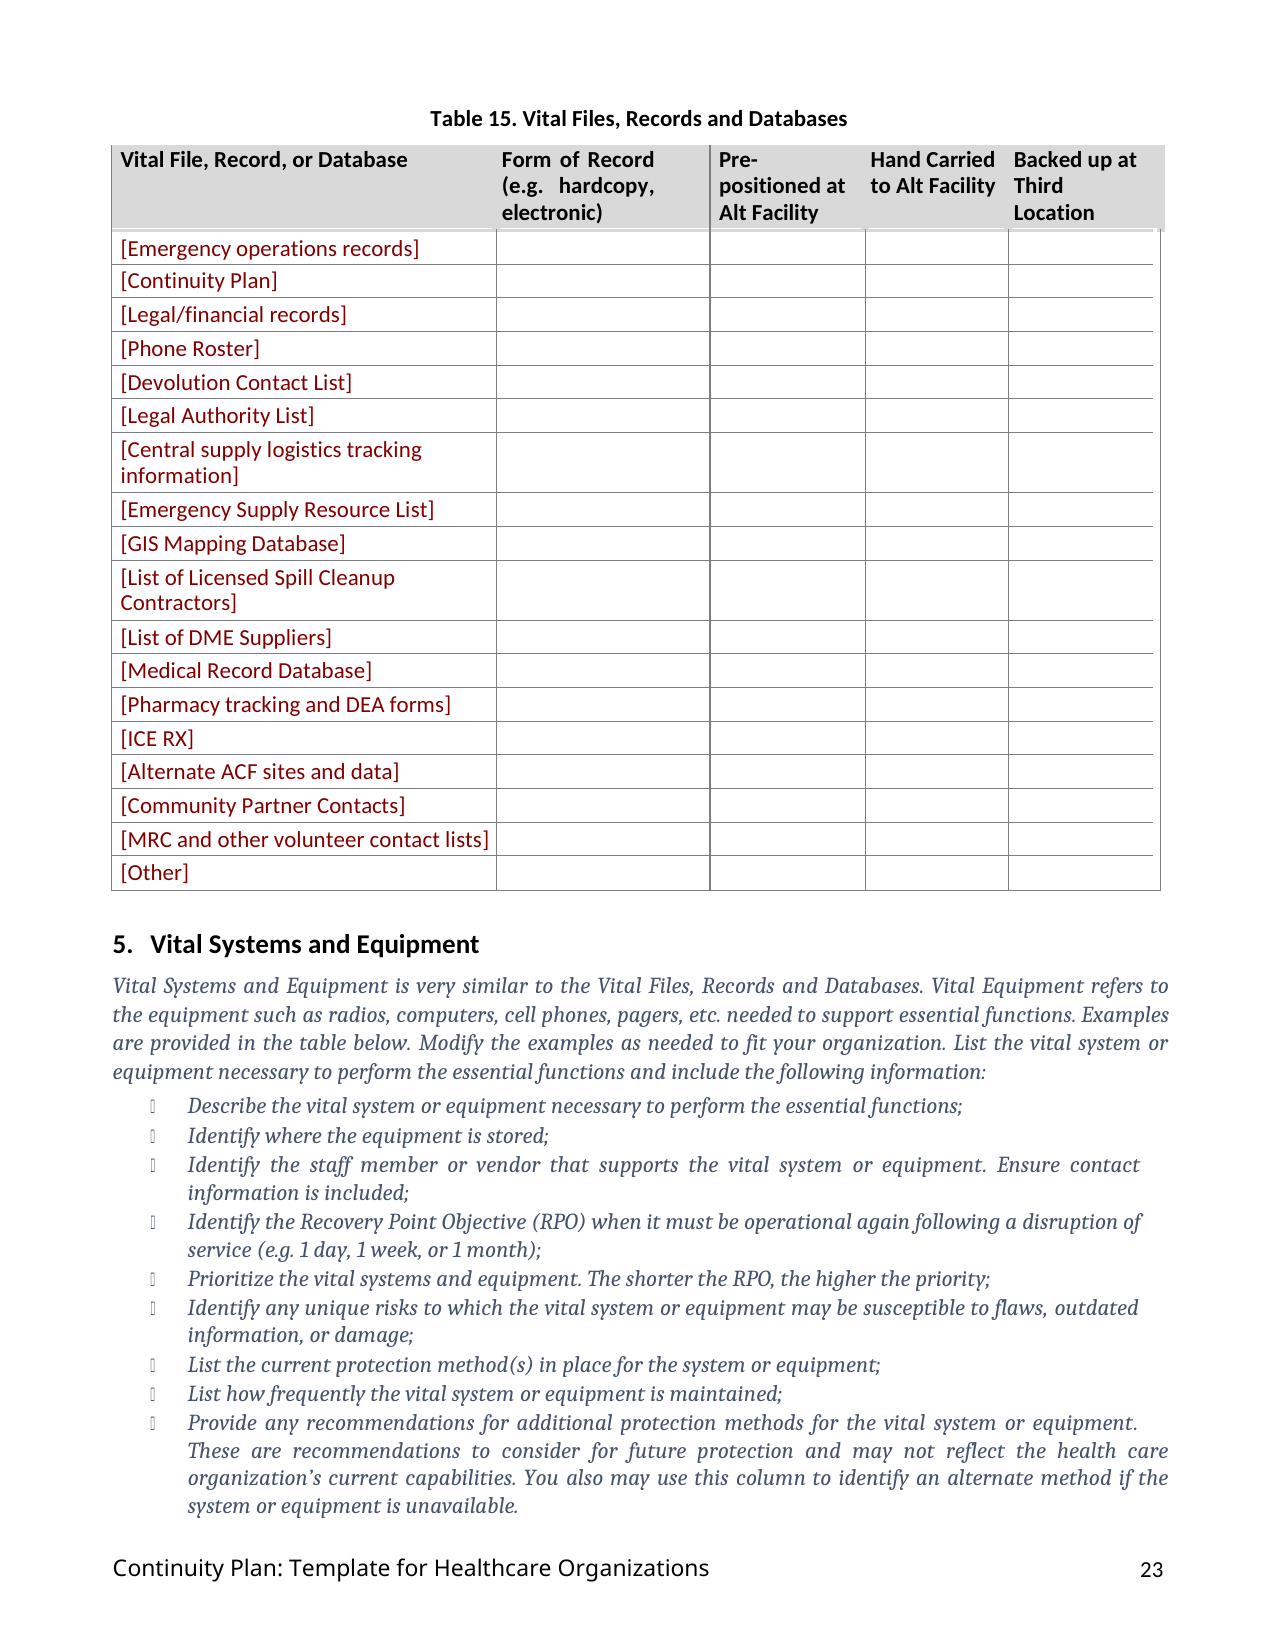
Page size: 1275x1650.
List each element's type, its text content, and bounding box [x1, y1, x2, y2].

table_cell [Continuity Plan] [112, 265, 496, 297]
table_cell [866, 232, 1008, 263]
table_cell [497, 621, 709, 653]
table_cell [866, 265, 1008, 297]
table_cell [497, 789, 709, 822]
table_cell [Alternate ACF sites and data] [112, 755, 496, 788]
text  Identify where the equipment is stored; [150, 1123, 1177, 1149]
table_cell [1009, 264, 1160, 297]
table_cell [711, 654, 865, 687]
table_cell [1009, 229, 1160, 263]
table_cell [497, 654, 709, 687]
table_cell [Pharmacy tracking and DEA forms] [112, 688, 496, 721]
table_cell [497, 561, 709, 620]
table_cell [1009, 492, 1160, 526]
table_cell [1009, 365, 1160, 398]
table_cell [GIS Mapping Database] [112, 527, 496, 560]
table_cell [1009, 620, 1160, 653]
table_cell [497, 722, 709, 754]
table_cell [Legal/financial records] [112, 298, 496, 331]
table_cell [ICE RX] [112, 722, 496, 754]
table_cell [497, 688, 709, 721]
table_cell [866, 722, 1008, 754]
text Vital Systems and Equipment is very similar to the Vital Files, Records and Databases. Vital Equipment refers to the equipment such as radios, computers, cell phones, pagers, etc. needed to support essential functions. Examples are provided in the table below. Modify the examples as needed to fit your organization. List the vital system or equipment necessary to perform the essential functions and include the following information: [112, 973, 1169, 1085]
table_cell [497, 298, 709, 331]
table_cell [497, 823, 709, 855]
table_cell [866, 856, 1008, 889]
table_cell [866, 561, 1008, 620]
table_cell [711, 433, 865, 492]
table_cell [1009, 788, 1160, 822]
table_cell [Devolution Contact List] [112, 366, 496, 398]
table_cell [497, 399, 709, 432]
table_cell [711, 298, 865, 331]
table_cell [Emergency operations records] [112, 232, 496, 263]
table_cell [1009, 526, 1160, 560]
text  Describe the vital system or equipment necessary to perform the essential functions; [150, 1093, 1177, 1120]
table_cell [866, 332, 1008, 364]
table_cell [711, 561, 865, 620]
text  Identify the Recovery Point Objective (RPO) when it must be operational again following a disruption of service (e.g. 1 day, 1 week, or 1 month); [150, 1209, 1168, 1263]
text These are recommendations to consider for future protection and may not reflect the health care organization’s current capabilities. You also may use this column to identify an alternate method if the system or equipment is unavailable. [188, 1437, 1168, 1519]
table_cell [866, 621, 1008, 653]
table_cell [497, 265, 709, 297]
table_cell [1009, 653, 1160, 687]
table_cell [Medical Record Database] [112, 654, 496, 687]
table_cell [1009, 297, 1160, 331]
table_cell [711, 493, 865, 526]
table_cell [866, 493, 1008, 526]
table_cell [1009, 754, 1160, 788]
table_cell [MRC and other volunteer contact lists] [112, 823, 496, 855]
table_header Backed up at Third Location [1013, 145, 1157, 228]
table_cell [1009, 687, 1160, 721]
text  List how frequently the vital system or equipment is maintained; [150, 1381, 1177, 1407]
table_cell [List of DME Suppliers] [112, 621, 496, 653]
text Table 15. Vital Files, Records and Databases [430, 105, 1177, 132]
table_cell [711, 823, 865, 855]
table_cell [866, 654, 1008, 687]
table_cell [711, 621, 865, 653]
table_cell [866, 366, 1008, 398]
table_cell [866, 433, 1008, 492]
table_cell [497, 856, 709, 889]
table_cell [Legal Authority List] [112, 399, 496, 432]
table_cell [866, 298, 1008, 331]
table_cell [711, 232, 865, 263]
table_cell [866, 755, 1008, 788]
table_header Hand Carried to Alt Facility [869, 145, 1004, 228]
table_cell [1009, 398, 1160, 432]
text  Provide any recommendations for additional protection methods for the vital system or equipment. [150, 1410, 1177, 1436]
table_cell [497, 366, 709, 398]
text  Prioritize the vital systems and equipment. The shorter the RPO, the higher the priority; [150, 1266, 1177, 1292]
text  List the current protection method(s) in place for the system or equipment; [150, 1351, 1177, 1378]
table_cell [866, 527, 1008, 560]
table_cell [497, 527, 709, 560]
table_cell [497, 493, 709, 526]
table_cell [Other] [112, 856, 496, 889]
table_cell [866, 823, 1008, 855]
table_cell [711, 856, 865, 889]
table_cell [711, 722, 865, 754]
table_cell [711, 399, 865, 432]
table_cell [1009, 560, 1160, 620]
table_cell [497, 433, 709, 492]
table_cell [866, 789, 1008, 822]
table_header Form of Record (e.g. hardcopy, electronic) [501, 145, 709, 228]
table_cell [Emergency Supply Resource List] [112, 493, 496, 526]
table_cell [Community Partner Contacts] [112, 789, 496, 822]
table_cell [711, 265, 865, 297]
table_cell [1009, 822, 1160, 855]
table_cell [497, 232, 709, 263]
table_cell [1009, 855, 1160, 889]
table_cell [1009, 432, 1160, 492]
table_cell [497, 332, 709, 364]
table_cell [711, 366, 865, 398]
table_cell [Central supply logistics tracking information] [112, 433, 496, 492]
table_cell [866, 688, 1008, 721]
table_cell [1009, 721, 1160, 754]
table_cell [711, 688, 865, 721]
table_cell [866, 399, 1008, 432]
table_cell [711, 527, 865, 560]
table_cell [711, 332, 865, 364]
table_header Vital File, Record, or Database [112, 145, 492, 228]
text  Identify the staff member or vendor that supports the vital system or equipment. Ensure contact information is included; [150, 1152, 1169, 1206]
table_cell [711, 755, 865, 788]
table_header Pre- positioned at Alt Facility [711, 145, 861, 228]
table_cell [711, 789, 865, 822]
table_cell [1009, 331, 1160, 364]
table_cell [List of Licensed Spill Cleanup Contractors] [112, 561, 496, 620]
table_cell [497, 755, 709, 788]
text  Identify any unique risks to which the vital system or equipment may be susceptible to flaws, outdated information, or damage; [150, 1295, 1169, 1349]
text 5. Vital Systems and Equipment [112, 928, 484, 961]
table_cell [Phone Roster] [112, 332, 496, 364]
